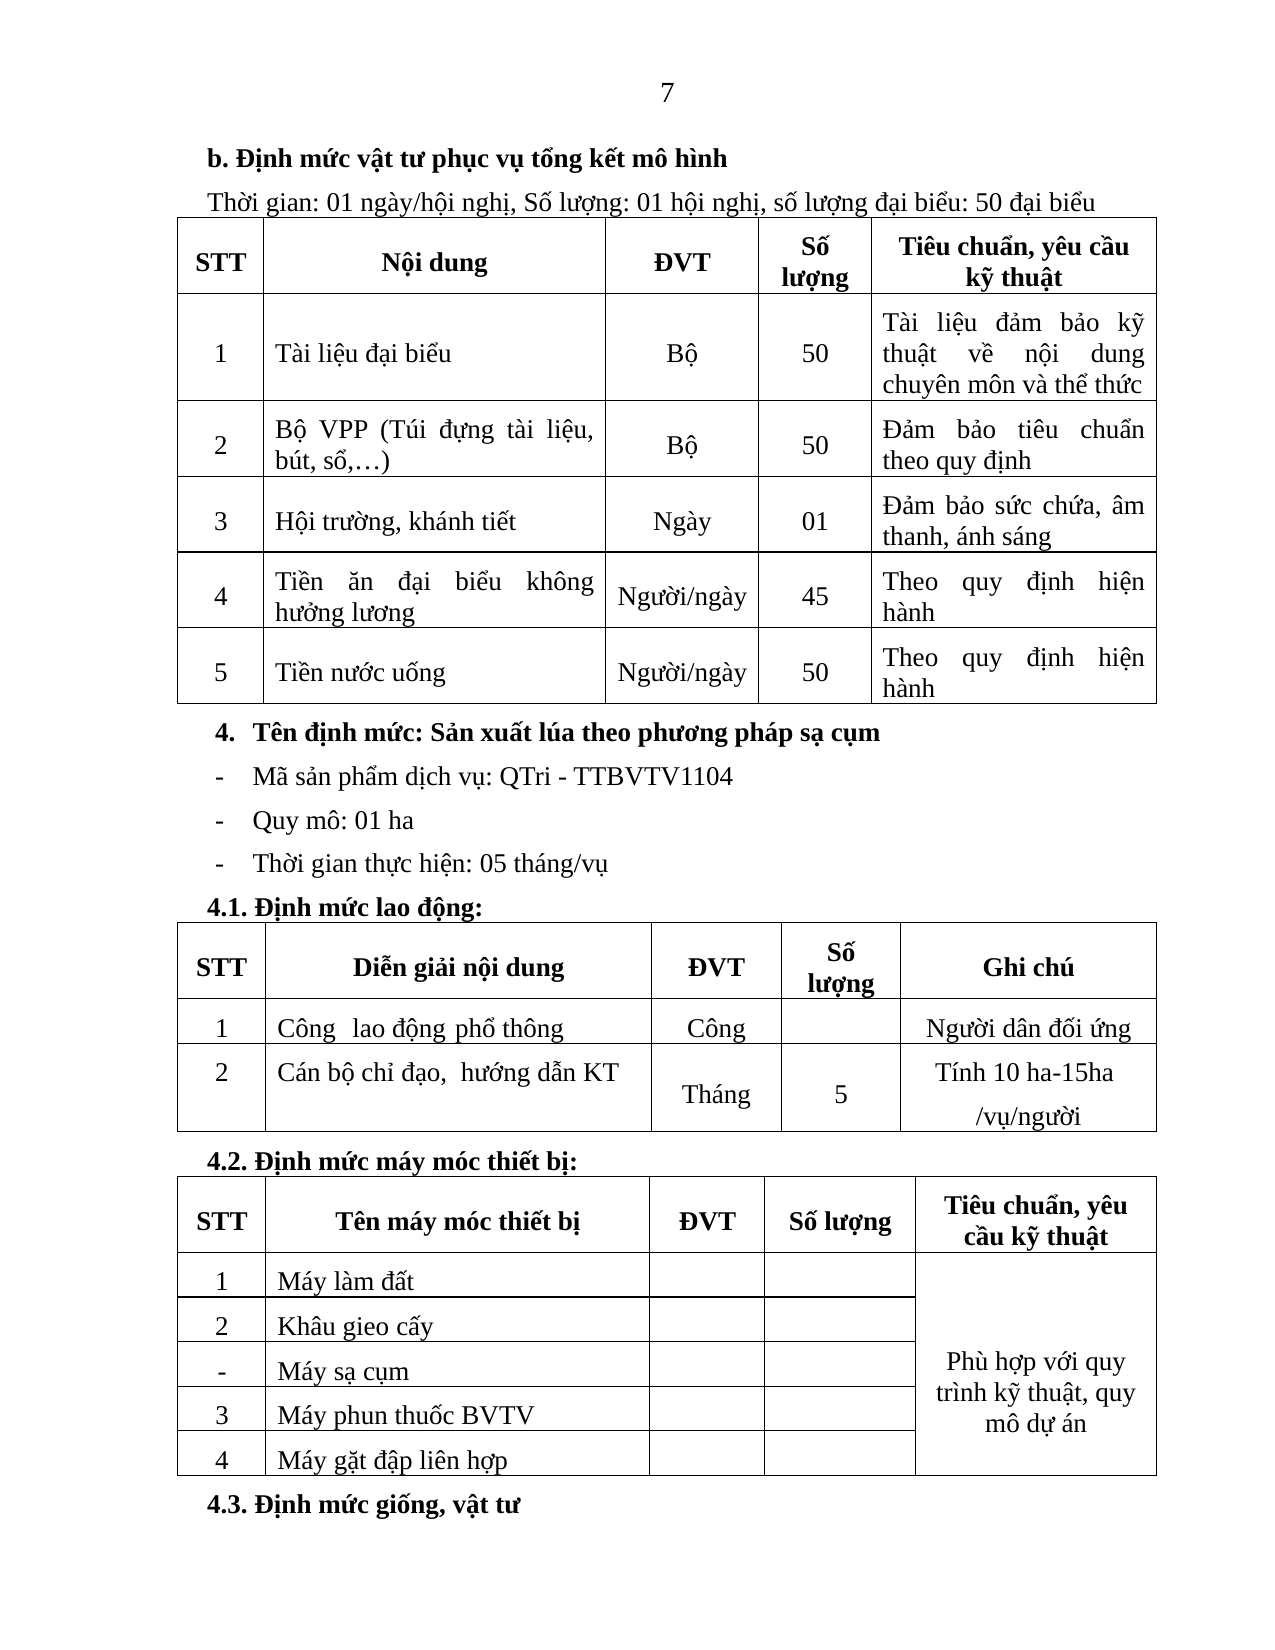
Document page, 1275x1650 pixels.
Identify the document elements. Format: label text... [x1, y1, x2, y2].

table_cell 3 [178, 1387, 265, 1430]
table_cell Công [652, 999, 781, 1043]
table_header Số lượng [782, 923, 900, 998]
table_cell Người/ngày [606, 553, 758, 627]
table_cell 50 [759, 628, 871, 703]
table_cell [765, 1342, 915, 1386]
table_cell Tiền nước uống [264, 628, 605, 703]
table_cell Ngày [606, 477, 758, 551]
table_header Nội dung [264, 218, 605, 293]
table_header Diễn giải nội dung [266, 923, 651, 998]
table_cell 01 [759, 477, 871, 551]
table_cell [765, 1387, 915, 1430]
table_cell 1 [178, 1253, 265, 1296]
table_cell 1 [178, 294, 263, 400]
table_cell [650, 1431, 764, 1475]
table_cell [650, 1298, 764, 1341]
table_cell Máy làm đất [266, 1253, 649, 1296]
table_cell Bộ [606, 294, 758, 400]
table_cell [765, 1298, 915, 1341]
table_cell 50 [759, 294, 871, 400]
text b. Định mức vật tư phục vụ tổng kết mô hình [177, 142, 1157, 173]
table_cell 50 [759, 401, 871, 476]
table_cell Tính 10 ha-15ha /vụ/người [901, 1044, 1156, 1131]
table_header Tên máy móc thiết bị [266, 1177, 649, 1252]
table_cell 5 [178, 628, 263, 703]
table_cell 3 [178, 477, 263, 551]
table_cell [782, 999, 900, 1043]
table_cell Bộ [606, 401, 758, 476]
table_header Số lượng [765, 1177, 915, 1252]
table_cell Người/ngày [606, 628, 758, 703]
table_cell Máy phun thuốc BVTV [266, 1387, 649, 1430]
table_header Ghi chú [901, 923, 1156, 998]
table_header STT [178, 923, 265, 998]
list Quy mô: 01 ha [215, 804, 1157, 835]
list Thời gian thực hiện: 05 tháng/vụ [215, 847, 1157, 879]
table_cell 4 [178, 553, 263, 627]
text Thời gian: 01 ngày/hội nghị, Số lượng: 01 hội nghị, số lượng đại biểu: 50 đại biểu [177, 186, 1157, 217]
table_cell Cán bộ chỉ đạo, hướng dẫn KT [266, 1044, 651, 1131]
table_cell Máy sạ cụm [266, 1342, 649, 1386]
table_cell Tiền ăn đại biểu không hưởng lương [264, 553, 605, 627]
table_cell [650, 1253, 764, 1296]
table_cell Bộ VPP (Túi đựng tài liệu, bút, sổ,…) [264, 401, 605, 476]
table_cell Theo quy định hiện hành [872, 553, 1156, 627]
table_cell Tháng [652, 1044, 781, 1131]
table_cell [765, 1431, 915, 1475]
table_cell [650, 1387, 764, 1430]
table_cell 2 [178, 1044, 265, 1131]
table_cell Tài liệu đại biểu [264, 294, 605, 400]
table_cell Máy gặt đập liên hợp [266, 1431, 649, 1475]
table_cell Người dân đối ứng [901, 999, 1156, 1043]
table_cell Theo quy định hiện hành [872, 628, 1156, 703]
table_cell 2 [178, 1298, 265, 1341]
table_cell [650, 1342, 764, 1386]
table_header Tiêu chuẩn, yêu cầu kỹ thuật [872, 218, 1156, 293]
table_header STT [178, 218, 263, 293]
table_cell Đảm bảo tiêu chuẩn theo quy định [872, 401, 1156, 476]
table_header ĐVT [652, 923, 781, 998]
table_header ĐVT [650, 1177, 764, 1252]
table_header Số lượng [759, 218, 871, 293]
table_cell Tài liệu đảm bảo kỹ thuật về nội dung chuyên môn và thể thức [872, 294, 1156, 400]
table_header ĐVT [606, 218, 758, 293]
table_cell - [178, 1342, 265, 1386]
table_cell 2 [178, 401, 263, 476]
text 4.1. Định mức lao động: [177, 891, 1157, 922]
table_header Tiêu chuẩn, yêu cầu kỹ thuật [916, 1177, 1156, 1252]
table_cell Khâu gieo cấy [266, 1298, 649, 1341]
table_cell Hội trường, khánh tiết [264, 477, 605, 551]
table_header STT [178, 1177, 265, 1252]
list Tên định mức: Sản xuất lúa theo phương pháp sạ cụm [177, 717, 1157, 748]
text 4.3. Định mức giống, vật tư [177, 1489, 1157, 1520]
table_cell 1 [178, 999, 265, 1043]
table_cell 4 [178, 1431, 265, 1475]
table_cell 45 [759, 553, 871, 627]
table_cell 5 [782, 1044, 900, 1131]
table_cell Phù hợp với quy trình kỹ thuật, quy mô dự án [916, 1253, 1156, 1475]
list Mã sản phẩm dịch vụ: QTri - TTBVTV1104 [215, 760, 1157, 791]
text 4.2. Định mức máy móc thiết bị: [177, 1145, 1157, 1176]
table_cell Công lao động phổ thông [266, 999, 651, 1043]
table_cell [765, 1253, 915, 1296]
table_cell Đảm bảo sức chứa, âm thanh, ánh sáng [872, 477, 1156, 551]
